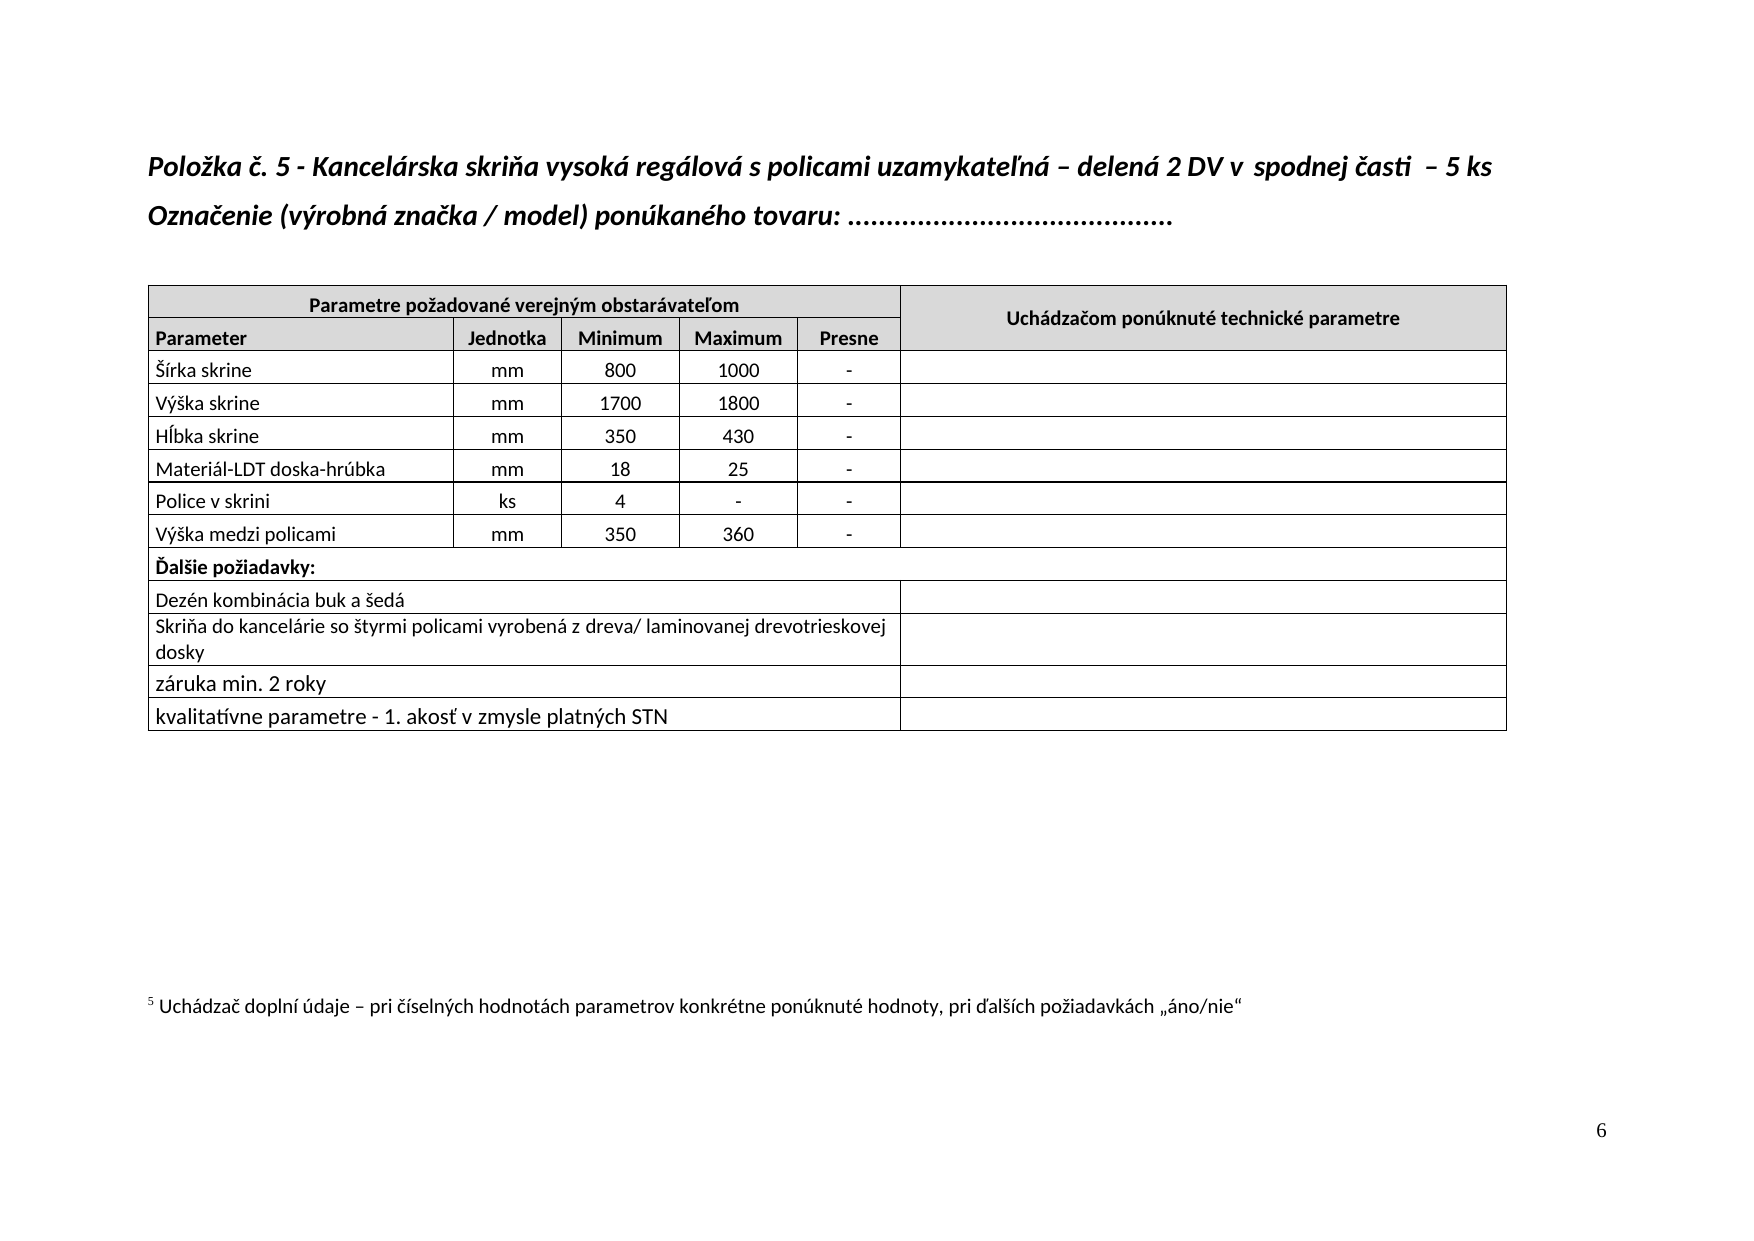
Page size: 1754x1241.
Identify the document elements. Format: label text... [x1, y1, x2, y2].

table_cell - [798, 417, 900, 448]
table_cell mm [454, 450, 561, 481]
table_cell záruka min. 2 roky [149, 666, 900, 697]
table_cell Maximum [680, 318, 797, 350]
table_cell Jednotka [454, 318, 561, 350]
table_cell [901, 515, 1506, 547]
table_cell - [798, 384, 900, 416]
table_header Uchádzačom ponúknuté technické parametre [901, 286, 1506, 350]
table_cell - [798, 483, 900, 514]
table_cell [901, 384, 1506, 416]
table_cell [901, 450, 1506, 481]
table_cell [901, 581, 1506, 613]
table_cell mm [454, 351, 561, 383]
table_cell 430 [680, 417, 797, 448]
table_cell 800 [562, 351, 679, 383]
table_cell Presne [798, 318, 900, 350]
table_cell 25 [680, 450, 797, 481]
table_cell 1800 [680, 384, 797, 416]
table_cell 350 [562, 417, 679, 448]
table_cell Parameter [149, 318, 453, 350]
text Označenie (výrobná značka / model) ponúkaného tovaru: .......................................... [148, 197, 1606, 233]
table_cell [901, 666, 1506, 697]
text 5 Uchádzač doplní údaje – pri číselných hodnotách parametrov konkrétne ponúknuté hodnoty, pri ďalších požiadavkách „áno/nie“ [148, 993, 1606, 1019]
table_cell Hĺbka skrine [149, 417, 453, 448]
table_cell Výška medzi policami [149, 515, 453, 547]
table_cell 1700 [562, 384, 679, 416]
table_cell 360 [680, 515, 797, 547]
table_cell 18 [562, 450, 679, 481]
table_cell - [798, 351, 900, 383]
table_cell 4 [562, 483, 679, 514]
table_cell Dezén kombinácia buk a šedá [149, 581, 900, 613]
table_cell Výška skrine [149, 384, 453, 416]
table_cell Ďalšie požiadavky: [149, 548, 1506, 580]
table_cell - [680, 483, 797, 514]
table_cell kvalitatívne parametre - 1. akosť v zmysle platných STN [149, 698, 900, 730]
table_cell 1000 [680, 351, 797, 383]
table_cell mm [454, 515, 561, 547]
table_cell mm [454, 417, 561, 448]
table_cell - [798, 515, 900, 547]
table_cell [901, 483, 1506, 514]
table_cell Skriňa do kancelárie so štyrmi policami vyrobená z dreva/ laminovanej drevotrieskovej dosky [149, 614, 900, 664]
table_cell [901, 614, 1506, 664]
table_cell Šírka skrine [149, 351, 453, 383]
table_cell - [798, 450, 900, 481]
table_cell [901, 351, 1506, 383]
table_header Parametre požadované verejným obstarávateľom [149, 286, 900, 317]
table_cell 350 [562, 515, 679, 547]
table_cell mm [454, 384, 561, 416]
table_cell Police v skrini [149, 483, 453, 514]
table_cell [901, 417, 1506, 448]
table_cell Minimum [562, 318, 679, 350]
table_cell ks [454, 483, 561, 514]
table_cell Materiál-LDT doska-hrúbka [149, 450, 453, 481]
table_cell [901, 698, 1506, 730]
